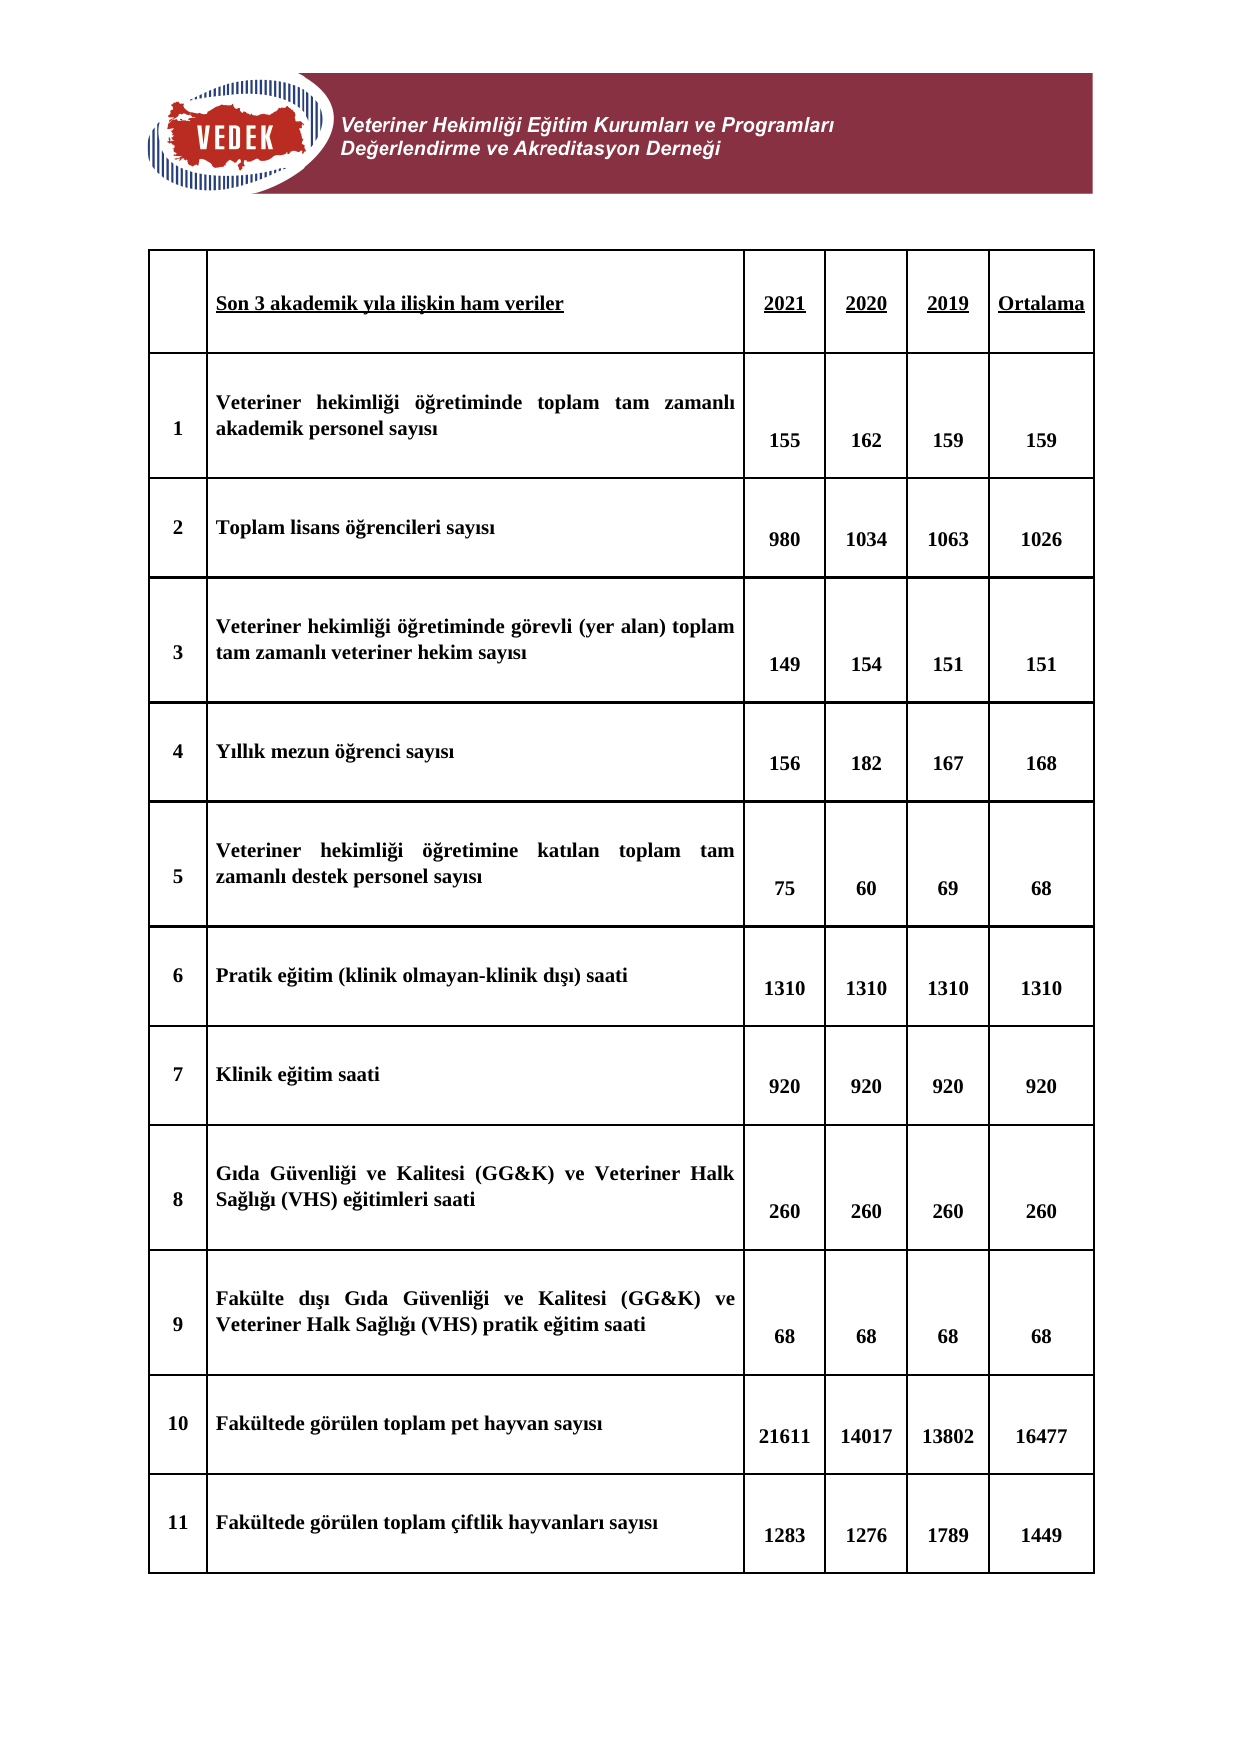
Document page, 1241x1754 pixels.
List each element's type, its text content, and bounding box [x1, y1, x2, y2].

table_cell Veteriner hekimliği öğretimine katılan toplam tam zamanlı destek personel sayısı [208, 803, 743, 925]
table_cell 168 [990, 704, 1093, 800]
table_cell 4 [150, 704, 206, 800]
table_cell 3 [150, 579, 206, 701]
table_header 2020 [826, 251, 906, 352]
table_cell 1026 [990, 479, 1093, 576]
table_header [150, 251, 206, 352]
table_cell 14017 [826, 1376, 906, 1473]
table_cell 69 [908, 803, 988, 925]
table_cell 1310 [745, 928, 824, 1024]
table_cell 182 [826, 704, 906, 800]
table_cell 68 [908, 1251, 988, 1373]
table_cell 1034 [826, 479, 906, 576]
table_cell 68 [826, 1251, 906, 1373]
table_cell 980 [745, 479, 824, 576]
table_cell 68 [990, 1251, 1093, 1373]
table_cell 10 [150, 1376, 206, 1473]
table_cell 260 [990, 1126, 1093, 1248]
table_cell 1276 [826, 1475, 906, 1572]
table_cell 149 [745, 579, 824, 701]
table_cell 155 [745, 354, 824, 477]
table_cell 60 [826, 803, 906, 925]
table_cell 159 [990, 354, 1093, 477]
table_cell 920 [990, 1027, 1093, 1123]
table_cell 1449 [990, 1475, 1093, 1572]
table_cell 1063 [908, 479, 988, 576]
table_cell 260 [745, 1126, 824, 1248]
table_cell 156 [745, 704, 824, 800]
table_header 2021 [745, 251, 824, 352]
table_cell 260 [826, 1126, 906, 1248]
table_header 2019 [908, 251, 988, 352]
table_cell 920 [908, 1027, 988, 1123]
table_cell 7 [150, 1027, 206, 1123]
table_cell Klinik eğitim saati [208, 1027, 743, 1123]
table_cell Fakültede görülen toplam çiftlik hayvanları sayısı [208, 1475, 743, 1572]
table_cell 151 [908, 579, 988, 701]
table_cell Fakülte dışı Gıda Güvenliği ve Kalitesi (GG&K) ve Veteriner Halk Sağlığı (VHS) pratik eğitim saati [208, 1251, 743, 1373]
table_cell 260 [908, 1126, 988, 1248]
table_cell 2 [150, 479, 206, 576]
table_cell Veteriner hekimliği öğretiminde toplam tam zamanlı akademik personel sayısı [208, 354, 743, 477]
table_cell 1310 [908, 928, 988, 1024]
table_cell Toplam lisans öğrencileri sayısı [208, 479, 743, 576]
table_cell 1 [150, 354, 206, 477]
table_cell Veteriner hekimliği öğretiminde görevli (yer alan) toplam tam zamanlı veteriner hekim sayısı [208, 579, 743, 701]
picture [147, 73, 1093, 194]
table_cell Yıllık mezun öğrenci sayısı [208, 704, 743, 800]
table_cell 11 [150, 1475, 206, 1572]
table_cell 159 [908, 354, 988, 477]
table_cell 920 [826, 1027, 906, 1123]
table_cell Fakültede görülen toplam pet hayvan sayısı [208, 1376, 743, 1473]
table_cell 75 [745, 803, 824, 925]
table_cell 68 [745, 1251, 824, 1373]
table_cell 920 [745, 1027, 824, 1123]
table_cell Pratik eğitim (klinik olmayan-klinik dışı) saati [208, 928, 743, 1024]
table_cell 13802 [908, 1376, 988, 1473]
table_cell 21611 [745, 1376, 824, 1473]
table_cell 5 [150, 803, 206, 925]
table_header Son 3 akademik yıla ilişkin ham veriler [208, 251, 743, 352]
table_cell 1310 [826, 928, 906, 1024]
table_cell 162 [826, 354, 906, 477]
table_cell 6 [150, 928, 206, 1024]
table_cell 68 [990, 803, 1093, 925]
table_cell 1283 [745, 1475, 824, 1572]
table_cell Gıda Güvenliği ve Kalitesi (GG&K) ve Veteriner Halk Sağlığı (VHS) eğitimleri saati [208, 1126, 743, 1248]
table_cell 1310 [990, 928, 1093, 1024]
table_cell 151 [990, 579, 1093, 701]
table_header Ortalama [990, 251, 1093, 352]
table_cell 9 [150, 1251, 206, 1373]
table_cell 154 [826, 579, 906, 701]
table_cell 16477 [990, 1376, 1093, 1473]
table_cell 8 [150, 1126, 206, 1248]
table_cell 167 [908, 704, 988, 800]
table_cell 1789 [908, 1475, 988, 1572]
